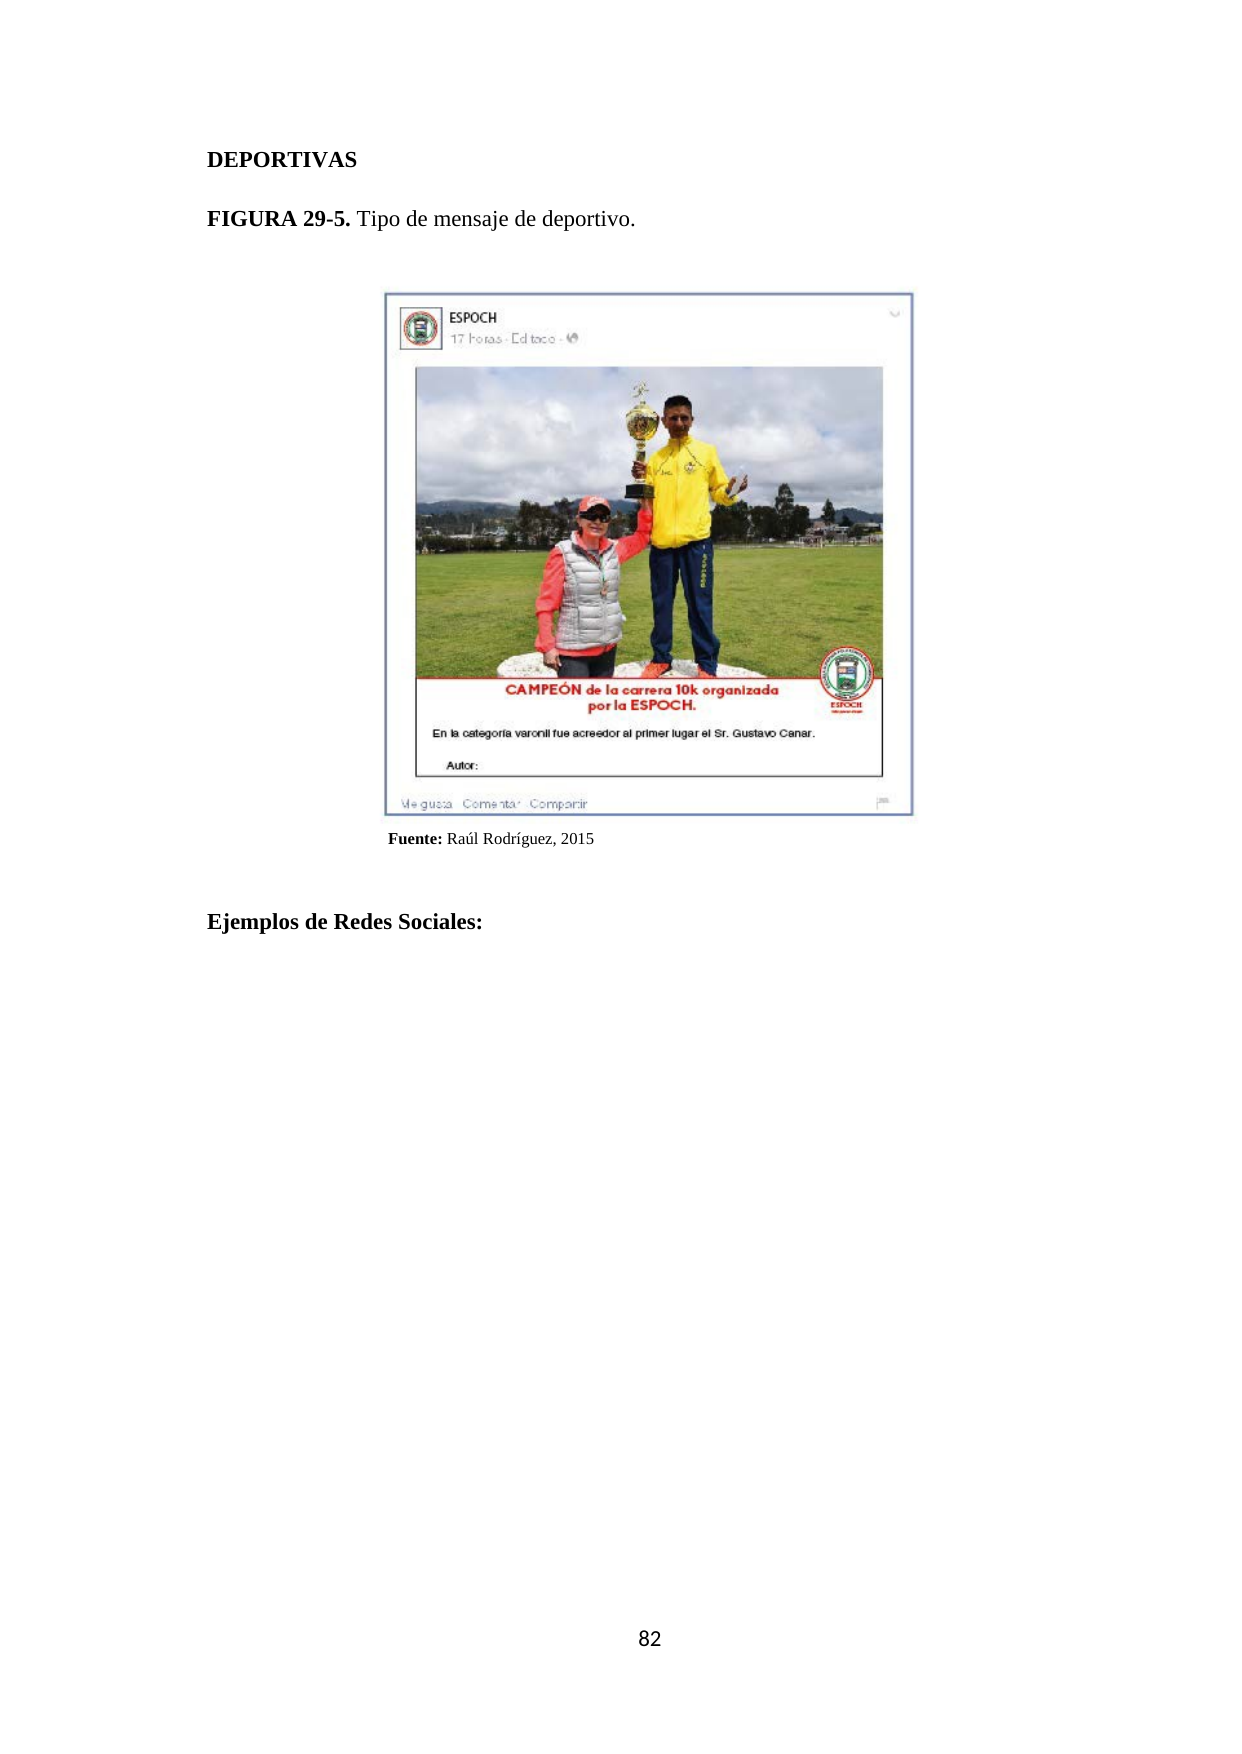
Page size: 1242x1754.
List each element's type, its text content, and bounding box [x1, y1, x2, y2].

text FIGURA 29-5. Tipo de mensaje de deportivo. [207, 205, 1069, 232]
text Fuente: Raúl Rodríguez, 2015 [388, 828, 1069, 848]
text Ejemplos de Redes Sociales: [207, 908, 1069, 935]
text DEPORTIVAS [207, 146, 1069, 172]
picture [360, 266, 940, 829]
